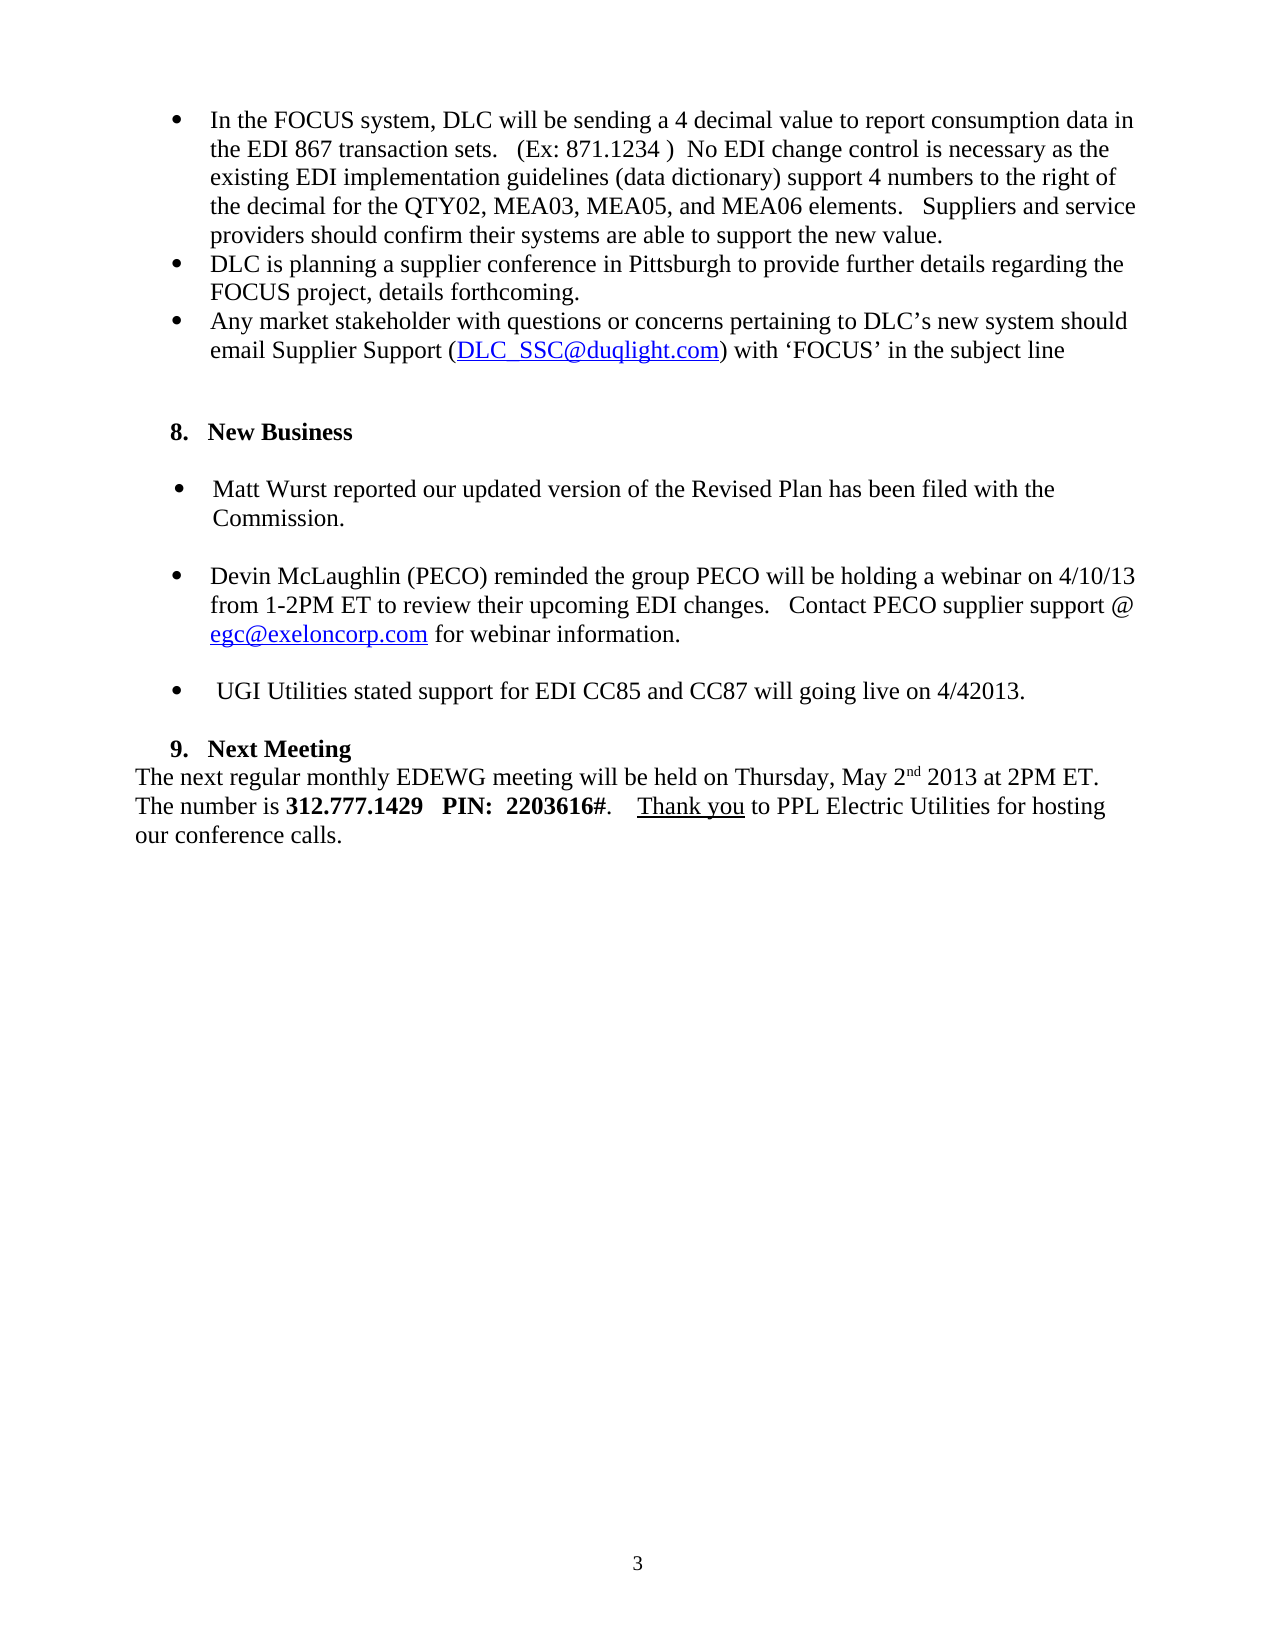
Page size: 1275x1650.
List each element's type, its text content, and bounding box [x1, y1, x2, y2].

list Any market stakeholder with questions or concerns pertaining to DLC’s new system should email Supplier Support (DLC_SSC@duqlight.com) with ‘FOCUS’ in the subject line [172, 306, 1140, 364]
list Devin McLaughlin (PECO) reminded the group PECO will be holding a webinar on 4/10/13 from 1-2PM ET to review their upcoming EDI changes. Contact PECO supplier support @ egc@exeloncorp.com for webinar information. [172, 561, 1140, 647]
subtitle New Business [170, 417, 1140, 445]
subtitle Next Meeting [170, 734, 1140, 762]
list In the FOCUS system, DLC will be sending a 4 decimal value to report consumption data in the EDI 867 transaction sets. (Ex: 871.1234 ) No EDI change control is necessary as the existing EDI implementation guidelines (data dictionary) support 4 numbers to the right of the decimal for the QTY02, MEA03, MEA05, and MEA06 elements. Suppliers and service providers should confirm their systems are able to support the new value. [172, 105, 1140, 249]
list UGI Utilities stated support for EDI CC85 and CC87 will going live on 4/42013. [172, 676, 1140, 705]
list Matt Wurst reported our updated version of the Revised Plan has been filed with the Commission. [175, 474, 1140, 532]
text The next regular monthly EDEWG meeting will be held on Thursday, May 2nd 2013 at 2PM ET. The number is 312.777.1429 PIN: 2203616#. Thank you to PPL Electric Utilities for hosting our conference calls. [135, 762, 1140, 849]
list DLC is planning a supplier conference in Pittsburgh to provide further details regarding the FOCUS project, details forthcoming. [172, 249, 1140, 306]
